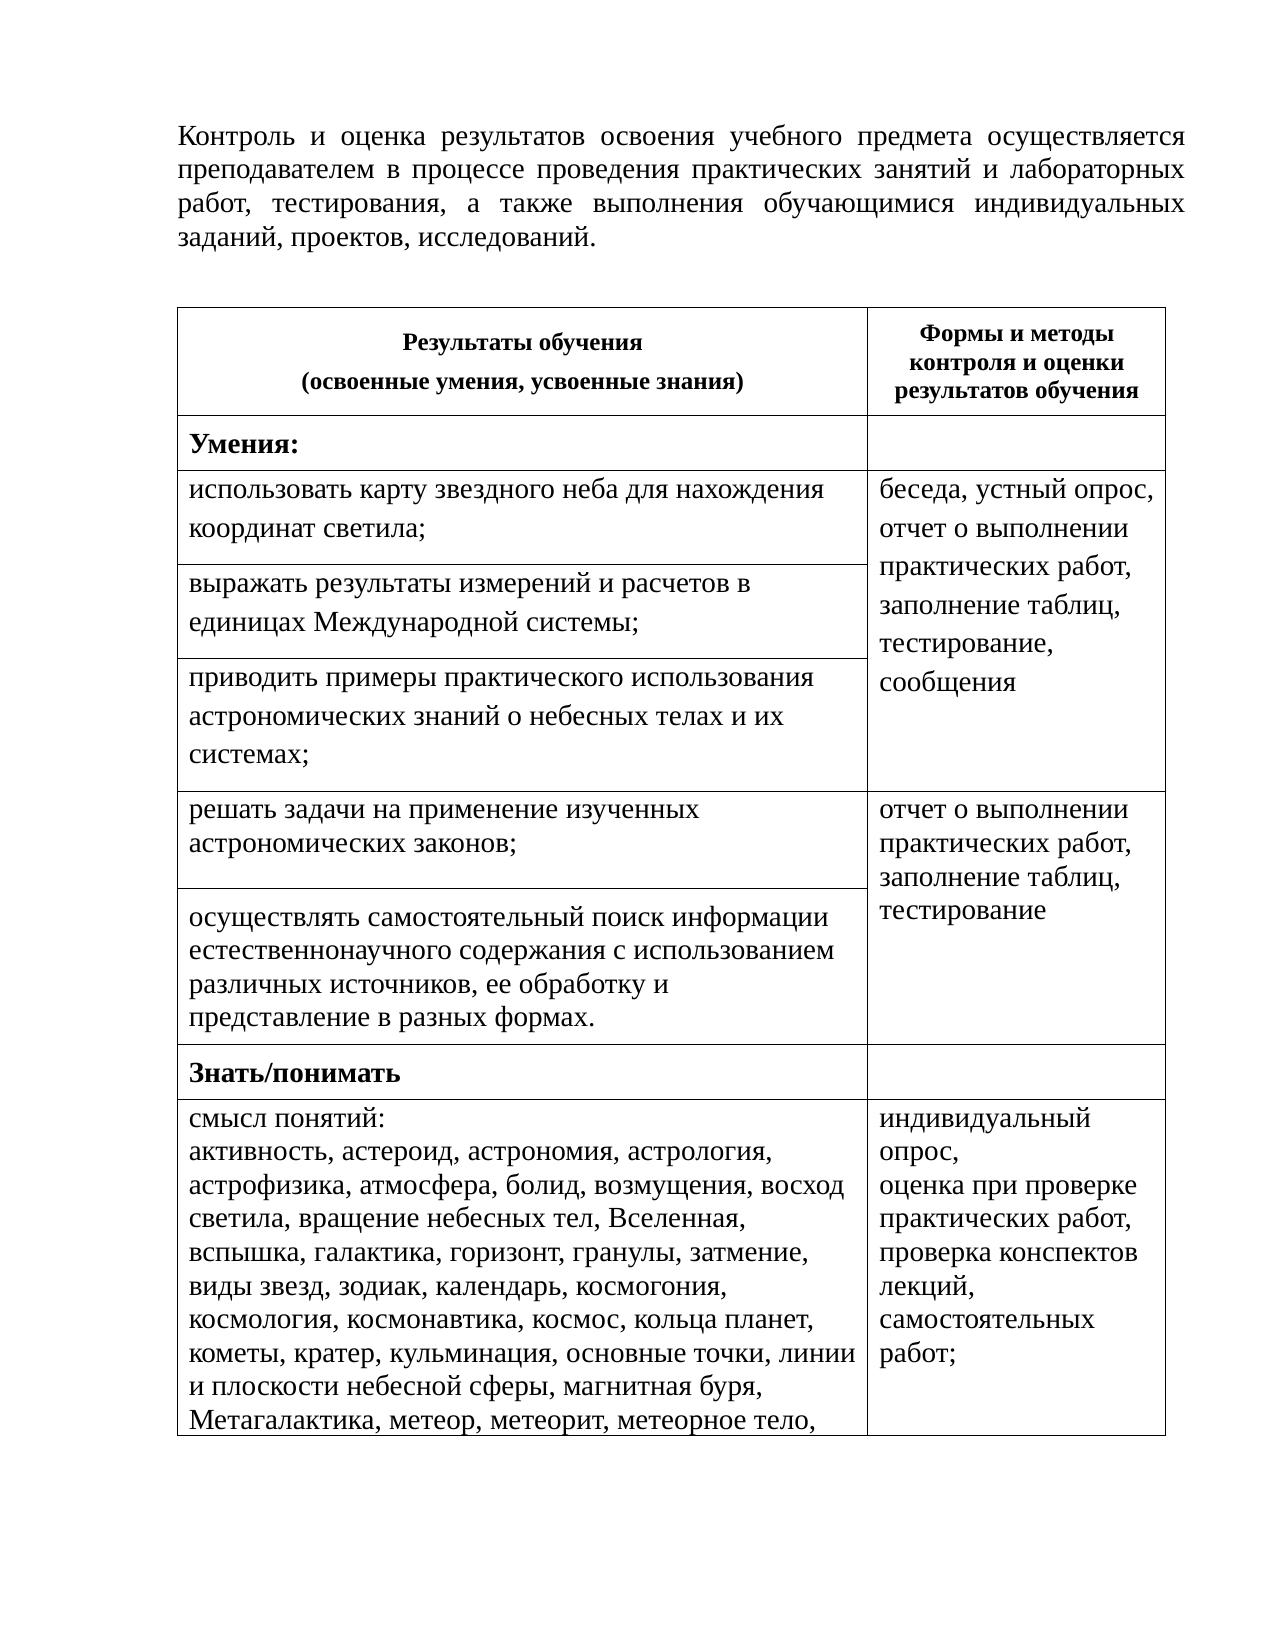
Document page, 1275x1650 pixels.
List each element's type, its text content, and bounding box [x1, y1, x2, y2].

table_header Формы и методы контроля и оценки результатов обучения [868, 308, 1165, 415]
table_cell приводить примеры практического использования астрономических знаний о небесных телах и их системах; [178, 659, 867, 791]
table_cell выражать результаты измерений и расчетов в единицах Международной системы; [178, 565, 867, 658]
table_cell использовать карту звездного неба для нахождения координат светила; [178, 471, 867, 564]
table_cell [868, 416, 1165, 470]
table_cell [868, 1045, 1165, 1099]
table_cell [178, 1100, 867, 1435]
table_cell отчет о выполнении практических работ, заполнение таблиц, тестирование [868, 792, 1165, 1043]
table_cell Знать/понимать [178, 1045, 867, 1099]
table_cell решать задачи на применение изученных астрономических законов; [178, 792, 867, 887]
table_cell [868, 1100, 1165, 1435]
table_cell Умения: [178, 416, 867, 470]
text Контроль и оценка результатов освоения учебного предмета осуществляется преподавателем в процессе проведения практических занятий и лабораторных работ, тестирования, а также выполнения обучающимися индивидуальных заданий, проектов, исследований. [177, 118, 1186, 252]
table_cell беседа, устный опрос, отчет о выполнении практических работ, заполнение таблиц, тестирование, сообщения [868, 471, 1165, 791]
table_header Результаты обучения (освоенные умения, усвоенные знания) [178, 308, 867, 415]
table_cell осуществлять самостоятельный поиск информации естественнонаучного содержания с использованием различных источников, ее обработку и представление в разных формах. [178, 889, 867, 1043]
